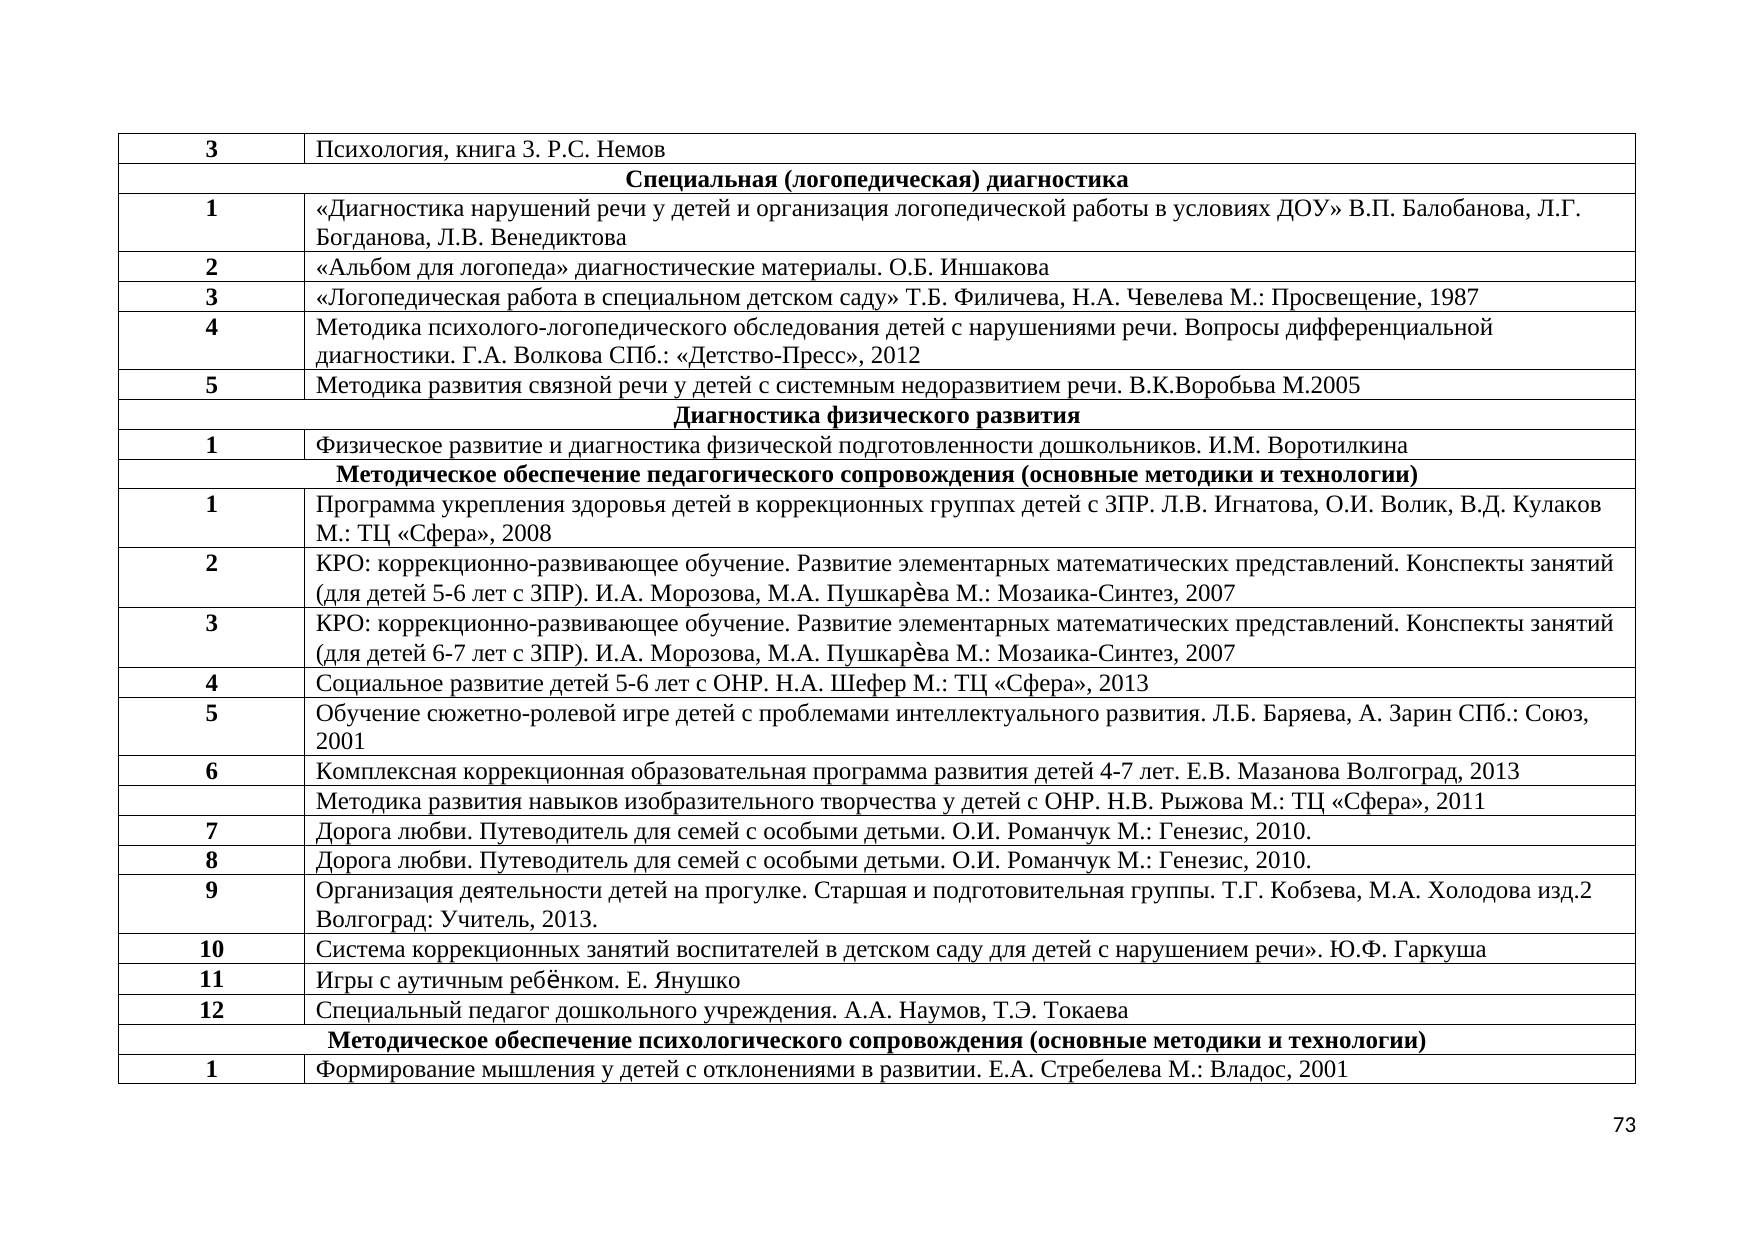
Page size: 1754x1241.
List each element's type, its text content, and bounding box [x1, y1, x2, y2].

table_cell 12 [119, 995, 304, 1024]
table_cell «Альбом для логопеда» диагностические материалы. О.Б. Иншакова [305, 252, 1635, 281]
table_cell Методика психолого-логопедического обследования детей с нарушениями речи. Вопросы дифференциальной диагностики. Г.А. Волкова СПб.: «Детство-Пресс», 2012 [305, 312, 1635, 369]
table_cell Организация деятельности детей на прогулке. Старшая и подготовительная группы. Т.Г. Кобзева, М.А. Холодова изд.2 Волгоград: Учитель, 2013. [305, 875, 1635, 933]
table_cell 11 [119, 964, 304, 994]
table_cell 9 [119, 875, 304, 933]
table_cell 1 [119, 194, 304, 251]
table_cell Диагностика физического развития [119, 400, 1635, 429]
table_cell 1 [119, 489, 304, 547]
table_cell 4 [119, 312, 304, 369]
table_cell 7 [119, 816, 304, 844]
table_cell 2 [119, 252, 304, 281]
table_cell Специальный педагог дошкольного учреждения. А.А. Наумов, Т.Э. Токаева [305, 995, 1635, 1024]
table_cell Методическое обеспечение психологического сопровождения (основные методики и технологии) [119, 1025, 1635, 1053]
table_cell [119, 786, 304, 815]
table_cell Социальное развитие детей 5-6 лет с ОНР. Н.А. Шефер М.: ТЦ «Сфера», 2013 [305, 668, 1635, 697]
table_cell Обучение сюжетно-ролевой игре детей с проблемами интеллектуального развития. Л.Б. Баряева, А. Зарин СПб.: Союз, 2001 [305, 698, 1635, 755]
table_cell 8 [119, 846, 304, 874]
table_cell Формирование мышления у детей с отклонениями в развитии. Е.А. Стребелева М.: Владос, 2001 [305, 1055, 1635, 1083]
table_cell «Логопедическая работа в специальном детском саду» Т.Б. Филичева, Н.А. Чевелева М.: Просвещение, 1987 [305, 282, 1635, 311]
table_cell Психология, книга 3. Р.С. Немов [305, 134, 1635, 163]
table_cell 3 [119, 134, 304, 163]
table_cell Игры с аутичным ребёнком. Е. Янушко [305, 964, 1635, 994]
table_cell 2 [119, 548, 304, 607]
table_cell Физическое развитие и диагностика физической подготовленности дошкольников. И.М. Воротилкина [305, 430, 1635, 458]
table_cell Программа укрепления здоровья детей в коррекционных группах детей с ЗПР. Л.В. Игнатова, О.И. Волик, В.Д. Кулаков М.: ТЦ «Сфера», 2008 [305, 489, 1635, 547]
table_cell 6 [119, 756, 304, 785]
table_cell Система коррекционных занятий воспитателей в детском саду для детей с нарушением речи». Ю.Ф. Гаркуша [305, 934, 1635, 963]
table_cell Специальная (логопедическая) диагностика [119, 164, 1635, 192]
table_cell Методика развития связной речи у детей с системным недоразвитием речи. В.К.Воробьва М.2005 [305, 370, 1635, 399]
table_cell 1 [119, 430, 304, 458]
table_cell 5 [119, 698, 304, 755]
table_cell КРО: коррекционно-развивающее обучение. Развитие элементарных математических представлений. Конспекты занятий (для детей 6-7 лет с ЗПР). И.А. Морозова, М.А. Пушкарѐва М.: Мозаика-Синтез, 2007 [305, 608, 1635, 667]
table_cell 4 [119, 668, 304, 697]
table_cell 3 [119, 282, 304, 311]
table_cell Методика развития навыков изобразительного творчества у детей с ОНР. Н.В. Рыжова М.: ТЦ «Сфера», 2011 [305, 786, 1635, 815]
table_cell Методическое обеспечение педагогического сопровождения (основные методики и технологии) [119, 460, 1635, 488]
table_cell Комплексная коррекционная образовательная программа развития детей 4-7 лет. Е.В. Мазанова Волгоград, 2013 [305, 756, 1635, 785]
table_cell 10 [119, 934, 304, 963]
table_cell 5 [119, 370, 304, 399]
table_cell 3 [119, 608, 304, 667]
table_cell Дорога любви. Путеводитель для семей с особыми детьми. О.И. Романчук М.: Генезис, 2010. [305, 816, 1635, 844]
table_cell КРО: коррекционно-развивающее обучение. Развитие элементарных математических представлений. Конспекты занятий (для детей 5-6 лет с ЗПР). И.А. Морозова, М.А. Пушкарѐва М.: Мозаика-Синтез, 2007 [305, 548, 1635, 607]
table_cell Дорога любви. Путеводитель для семей с особыми детьми. О.И. Романчук М.: Генезис, 2010. [305, 846, 1635, 874]
table_cell «Диагностика нарушений речи у детей и организация логопедической работы в условиях ДОУ» В.П. Балобанова, Л.Г. Богданова, Л.В. Венедиктова [305, 194, 1635, 251]
table_cell 1 [119, 1055, 304, 1083]
